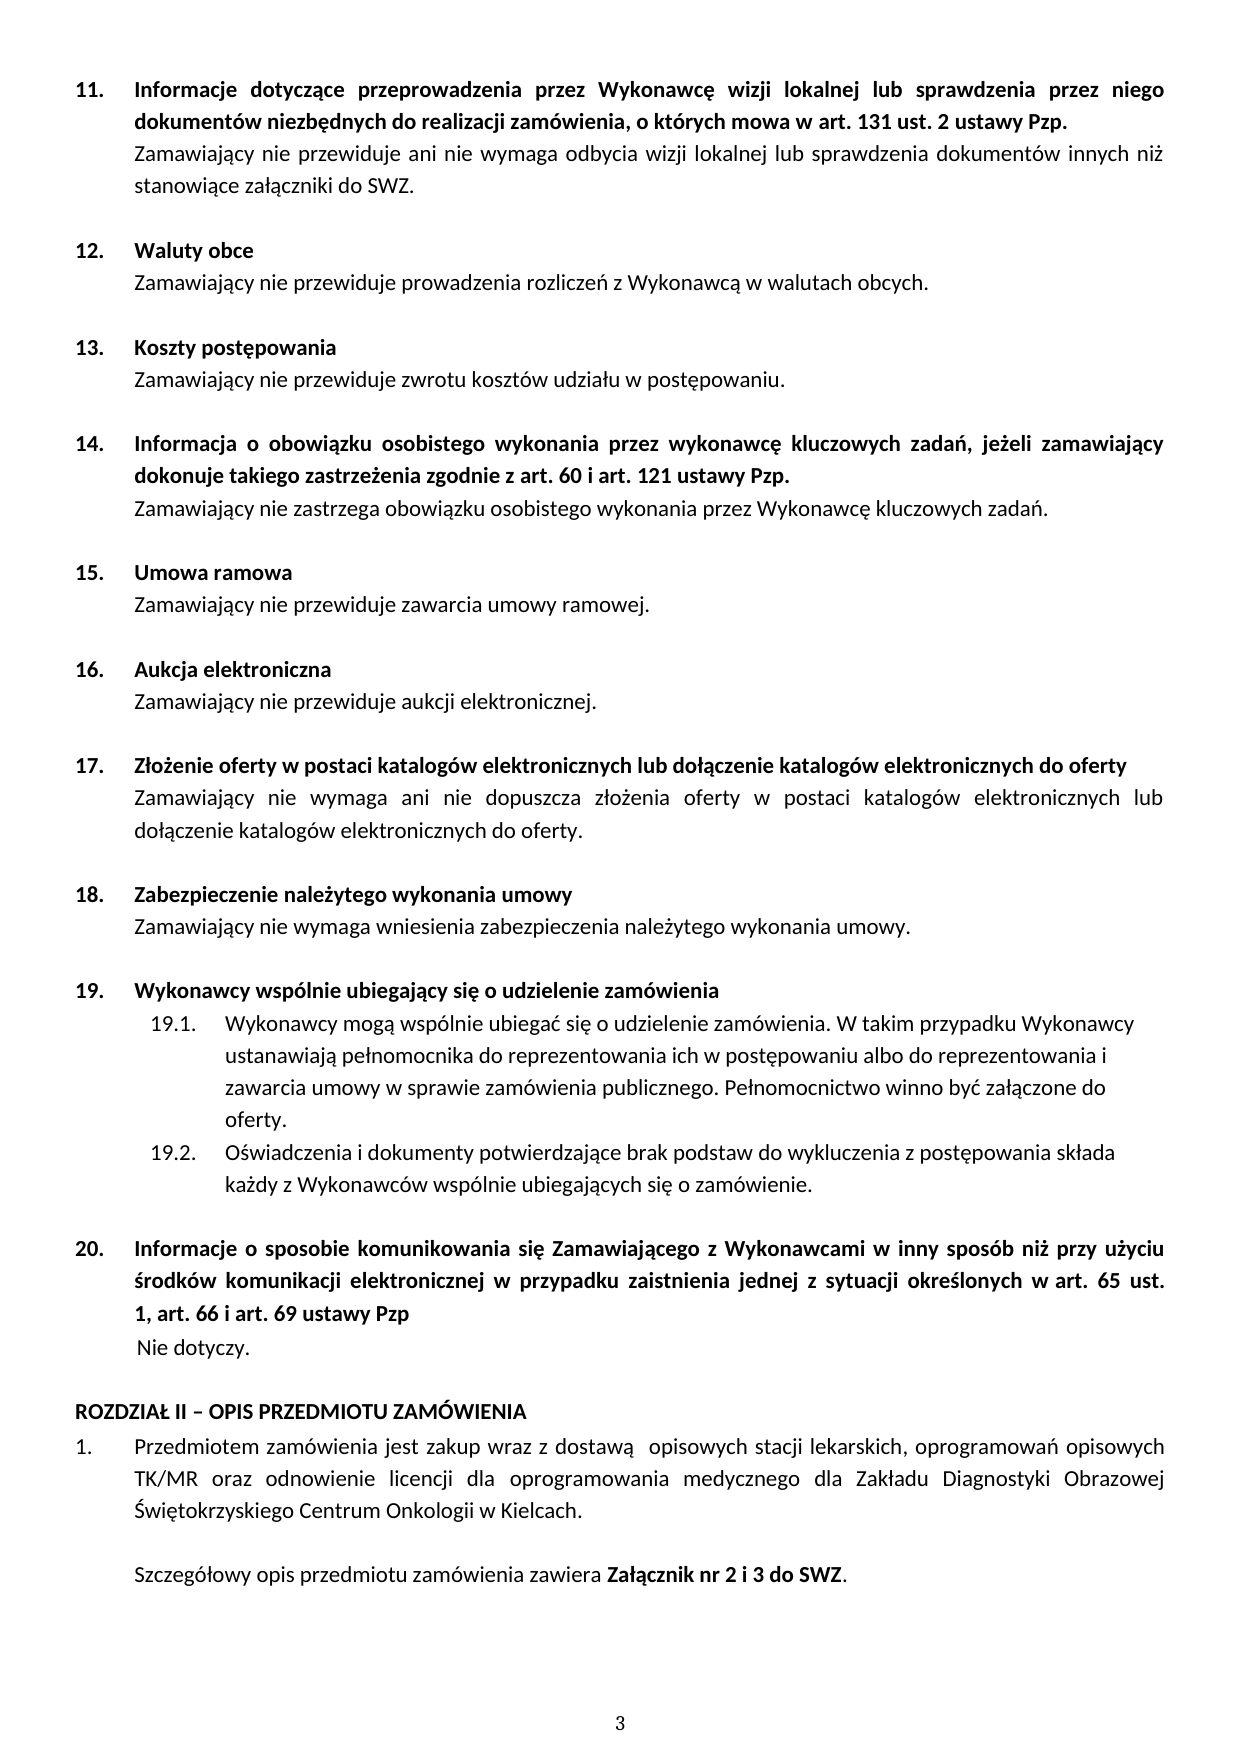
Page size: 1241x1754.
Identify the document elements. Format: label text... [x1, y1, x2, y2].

list Zamawiający nie wymaga wniesienia zabezpieczenia należytego wykonania umowy. [134, 912, 1165, 940]
list Zamawiający nie przewiduje ani nie wymaga odbycia wizji lokalnej lub sprawdzenia dokumentów innych niż stanowiące załączniki do SWZ. [134, 139, 1165, 199]
list Informacje o sposobie komunikowania się Zamawiającego z Wykonawcami w inny sposób niż przy użyciu środków komunikacji elektronicznej w przypadku zaistnienia jednej z sytuacji określonych w art. 65 ust. 1, art. 66 i art. 69 ustawy Pzp [75, 1234, 1165, 1327]
list Przedmiotem zamówienia jest zakup wraz z dostawą opisowych stacji lekarskich, oprogramowań opisowych TK/MR oraz odnowienie licencji dla oprogramowania medycznego dla Zakładu Diagnostyki Obrazowej Świętokrzyskiego Centrum Onkologii w Kielcach. [75, 1432, 1165, 1524]
list Złożenie oferty w postaci katalogów elektronicznych lub dołączenie katalogów elektronicznych do oferty [75, 751, 1165, 779]
text ROZDZIAŁ II – OPIS PRZEDMIOTU ZAMÓWIENIA [75, 1397, 1165, 1425]
list Zamawiający nie przewiduje aukcji elektronicznej. [134, 687, 1165, 715]
list Zamawiający nie przewiduje zawarcia umowy ramowej. [134, 590, 1165, 618]
list Szczegółowy opis przedmiotu zamówienia zawiera Załącznik nr 2 i 3 do SWZ. [134, 1561, 1165, 1589]
list Zamawiający nie zastrzega obowiązku osobistego wykonania przez Wykonawcę kluczowych zadań. [134, 494, 1165, 522]
list Oświadczenia i dokumenty potwierdzające brak podstaw do wykluczenia z postępowania składa każdy z Wykonawców wspólnie ubiegających się o zamówienie. [150, 1138, 1165, 1198]
list Zabezpieczenie należytego wykonania umowy [75, 880, 1165, 908]
text Nie dotyczy. [75, 1333, 1165, 1361]
list Zamawiający nie przewiduje zwrotu kosztów udziału w postępowaniu. [134, 365, 1165, 393]
list Informacja o obowiązku osobistego wykonania przez wykonawcę kluczowych zadań, jeżeli zamawiający dokonuje takiego zastrzeżenia zgodnie z art. 60 i art. 121 ustawy Pzp. [75, 429, 1165, 490]
list Wykonawcy mogą wspólnie ubiegać się o udzielenie zamówienia. W takim przypadku Wykonawcy ustanawiają pełnomocnika do reprezentowania ich w postępowaniu albo do reprezentowania i zawarcia umowy w sprawie zamówienia publicznego. Pełnomocnictwo winno być załączone do oferty. [150, 1009, 1165, 1133]
list Zamawiający nie przewiduje prowadzenia rozliczeń z Wykonawcą w walutach obcych. [134, 268, 1165, 296]
list Koszty postępowania [75, 333, 1165, 361]
list Umowa ramowa [75, 558, 1165, 586]
list Zamawiający nie wymaga ani nie dopuszcza złożenia oferty w postaci katalogów elektronicznych lub dołączenie katalogów elektronicznych do oferty. [134, 783, 1165, 844]
list Waluty obce [75, 236, 1165, 264]
list Aukcja elektroniczna [75, 655, 1165, 683]
list Wykonawcy wspólnie ubiegający się o udzielenie zamówienia [75, 977, 1165, 1005]
list Informacje dotyczące przeprowadzenia przez Wykonawcę wizji lokalnej lub sprawdzenia przez niego dokumentów niezbędnych do realizacji zamówienia, o których mowa w art. 131 ust. 2 ustawy Pzp. [75, 75, 1165, 135]
